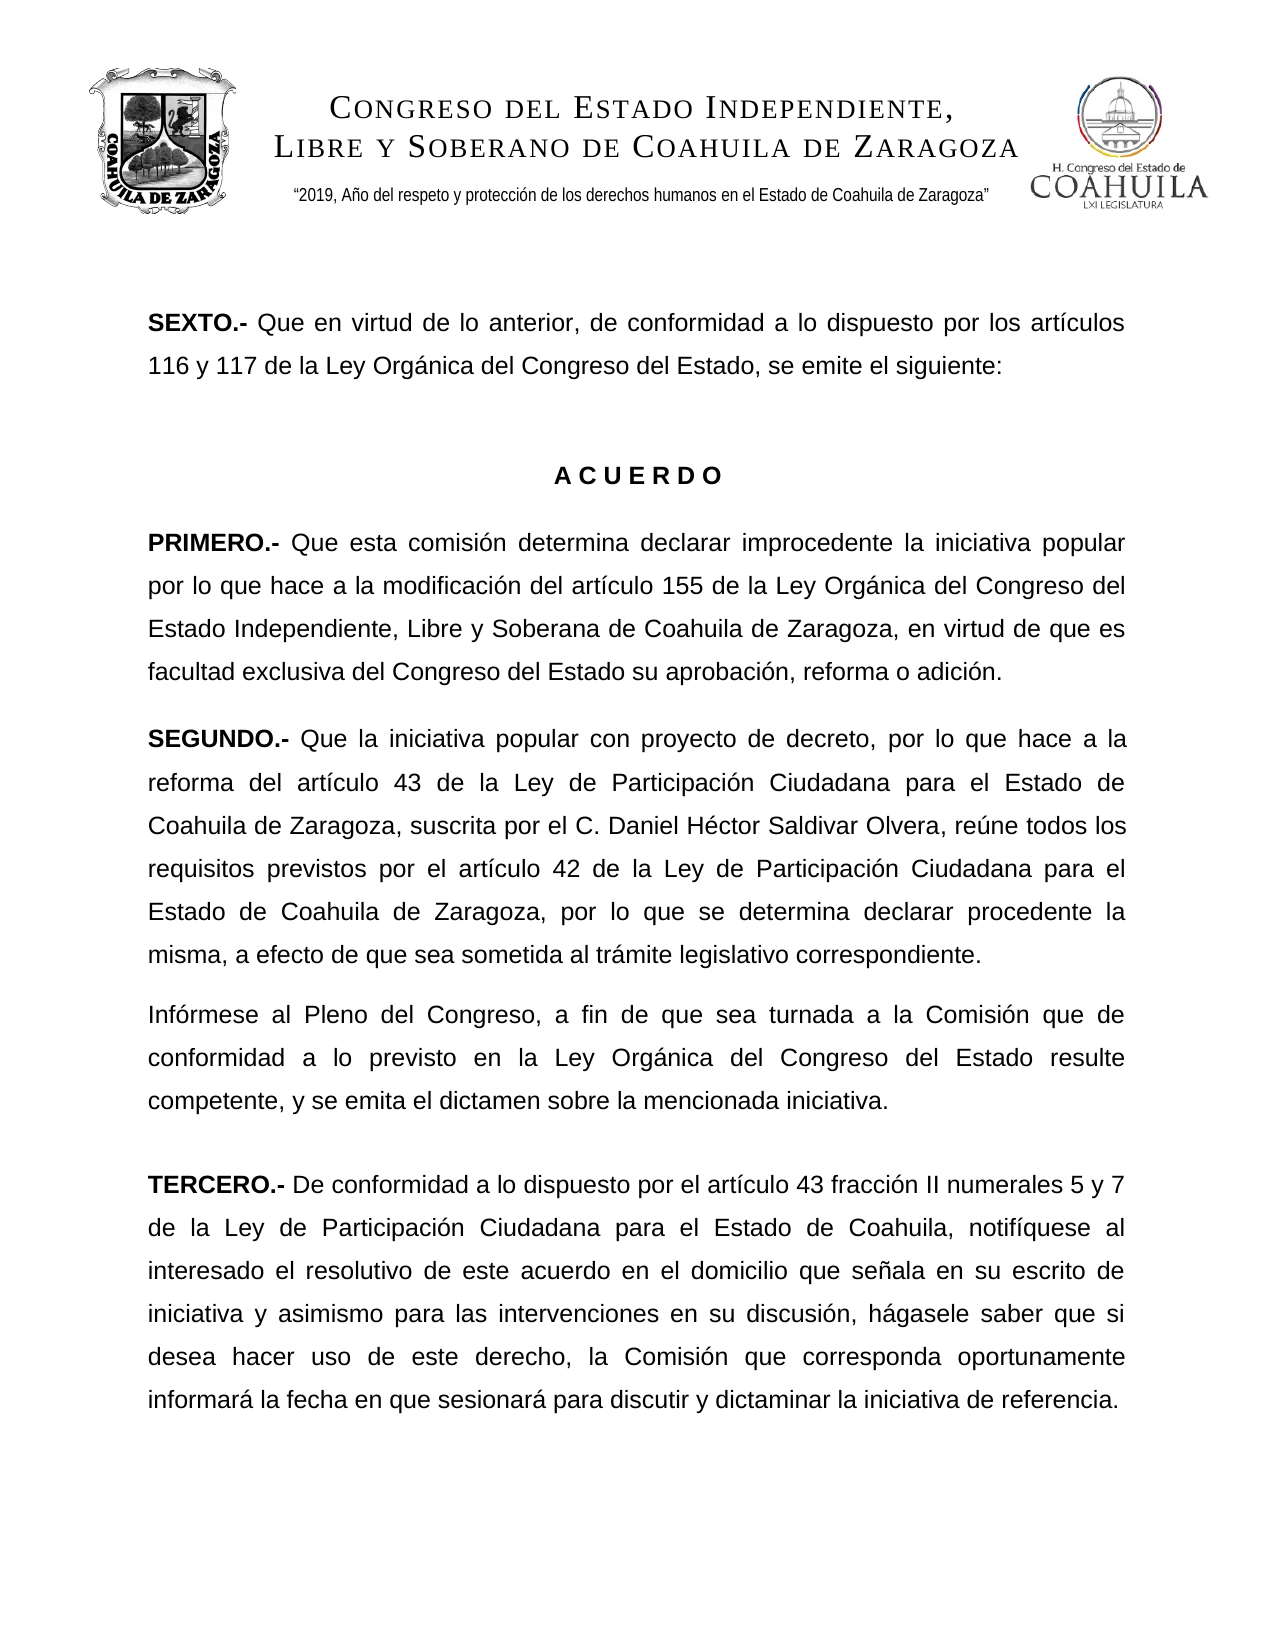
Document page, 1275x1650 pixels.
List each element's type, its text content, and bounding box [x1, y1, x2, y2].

picture [88, 68, 237, 214]
text PRIMERO.- Que esta comisión determina declarar improcedente la iniciativa popular por lo que hace a la modificación del artículo 155 de la Ley Orgánica del Congreso del Estado Independiente, Libre y Soberana de Coahuila de Zaragoza, en virtud de que es facultad exclusiva del Congreso del Estado su aprobación, reforma o adición. [148, 528, 1127, 686]
text Infórmese al Pleno del Congreso, a fin de que sea turnada a la Comisión que de conformidad a lo previsto en la Ley Orgánica del Congreso del Estado resulte competente, y se emita el dictamen sobre la mencionada iniciativa. [148, 1000, 1127, 1115]
text SEXTO.- Que en virtud de lo anterior, de conformidad a lo dispuesto por los artículos 116 y 117 de la Ley Orgánica del Congreso del Estado, se emite el siguiente: [148, 307, 1127, 379]
text A C U E R D O [148, 461, 1127, 489]
picture [1020, 70, 1214, 214]
text TERCERO.- De conformidad a lo dispuesto por el artículo 43 fracción II numerales 5 y 7 de la Ley de Participación Ciudadana para el Estado de Coahuila, notifíquese al interesado el resolutivo de este acuerdo en el domicilio que señala en su escrito de iniciativa y asimismo para las intervenciones en su discusión, hágasele saber que si desea hacer uso de este derecho, la Comisión que corresponda oportunamente informará la fecha en que sesionará para discutir y dictaminar la iniciativa de referencia. [148, 1170, 1127, 1414]
text SEGUNDO.- Que la iniciativa popular con proyecto de decreto, por lo que hace a la reforma del artículo 43 de la Ley de Participación Ciudadana para el Estado de Coahuila de Zaragoza, suscrita por el C. Daniel Héctor Saldivar Olvera, reúne todos los requisitos previstos por el artículo 42 de la Ley de Participación Ciudadana para el Estado de Coahuila de Zaragoza, por lo que se determina declarar procedente la misma, a efecto de que sea sometida al trámite legislativo correspondiente. [148, 724, 1127, 969]
